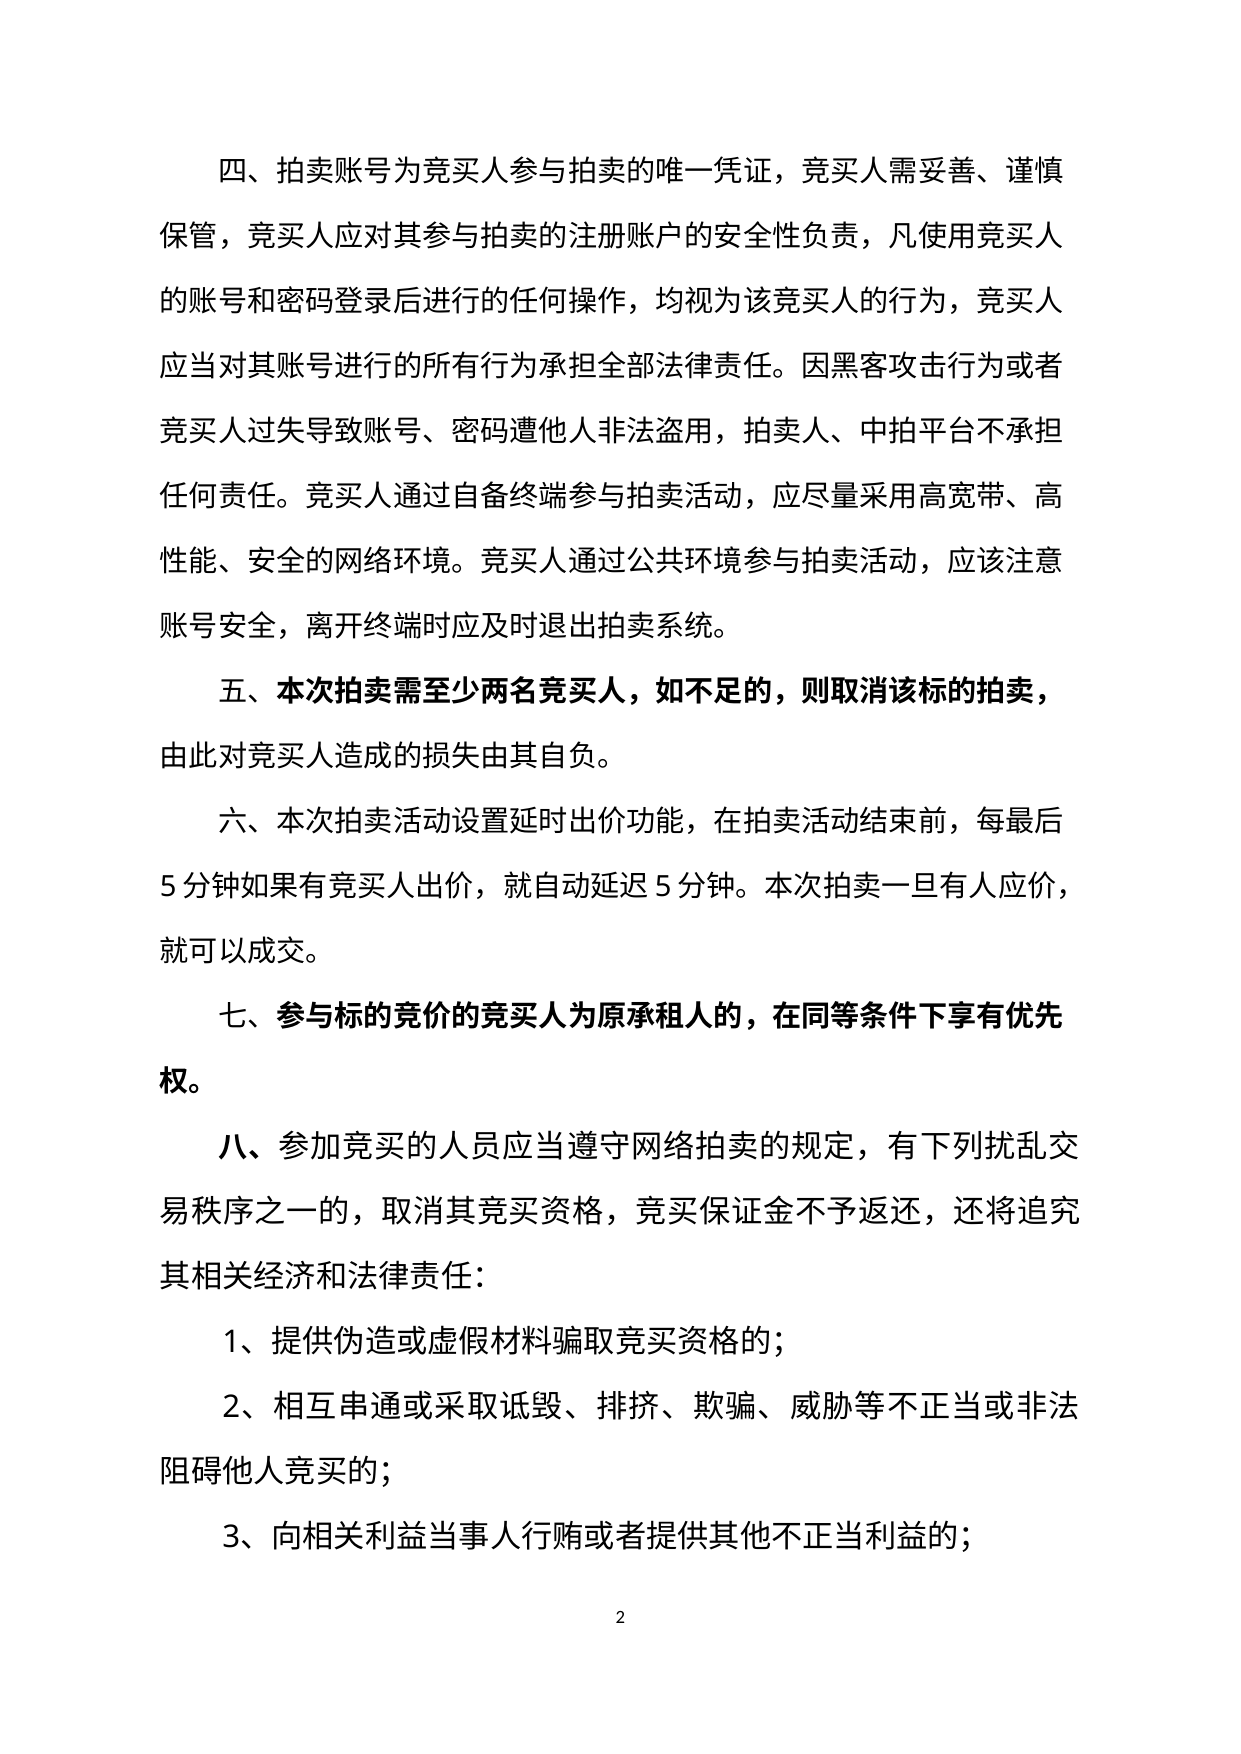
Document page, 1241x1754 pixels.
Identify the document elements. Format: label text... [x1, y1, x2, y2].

text 1、提供伪造或虚假材料骗取竞买资格的； [159, 1306, 1081, 1371]
text 五、本次拍卖需至少两名竞买人，如不足的，则取消该标的拍卖，由此对竞买人造成的损失由其自负。 [159, 656, 1081, 786]
text 七、参与标的竞价的竞买人为原承租人的，在同等条件下享有优先权。 [159, 981, 1081, 1111]
text 四、拍卖账号为竞买人参与拍卖的唯一凭证，竞买人需妥善、谨慎保管，竞买人应对其参与拍卖的注册账户的安全性负责，凡使用竞买人的账号和密码登录后进行的任何操作，均视为该竞买人的行为，竞买人应当对其账号进行的所有行为承担全部法律责任。因黑客攻击行为或者竞买人过失导致账号、密码遭他人非法盗用，拍卖人、中拍平台不承担任何责任。竞买人通过自备终端参与拍卖活动，应尽量采用高宽带、高性能、安全的网络环境。竞买人通过公共环境参与拍卖活动，应该注意账号安全，离开终端时应及时退出拍卖系统。 [159, 136, 1081, 656]
text 3、向相关利益当事人行贿或者提供其他不正当利益的； [159, 1501, 1081, 1566]
text 八、参加竞买的人员应当遵守网络拍卖的规定，有下列扰乱交易秩序之一的，取消其竞买资格，竞买保证金不予返还，还将追究其相关经济和法律责任： [159, 1111, 1081, 1306]
text 2、相互串通或采取诋毁、排挤、欺骗、威胁等不正当或非法阻碍他人竞买的； [159, 1371, 1081, 1501]
text 六、本次拍卖活动设置延时出价功能，在拍卖活动结束前，每最后5分钟如果有竞买人出价，就自动延迟5分钟。本次拍卖一旦有人应价，就可以成交。 [159, 786, 1081, 981]
